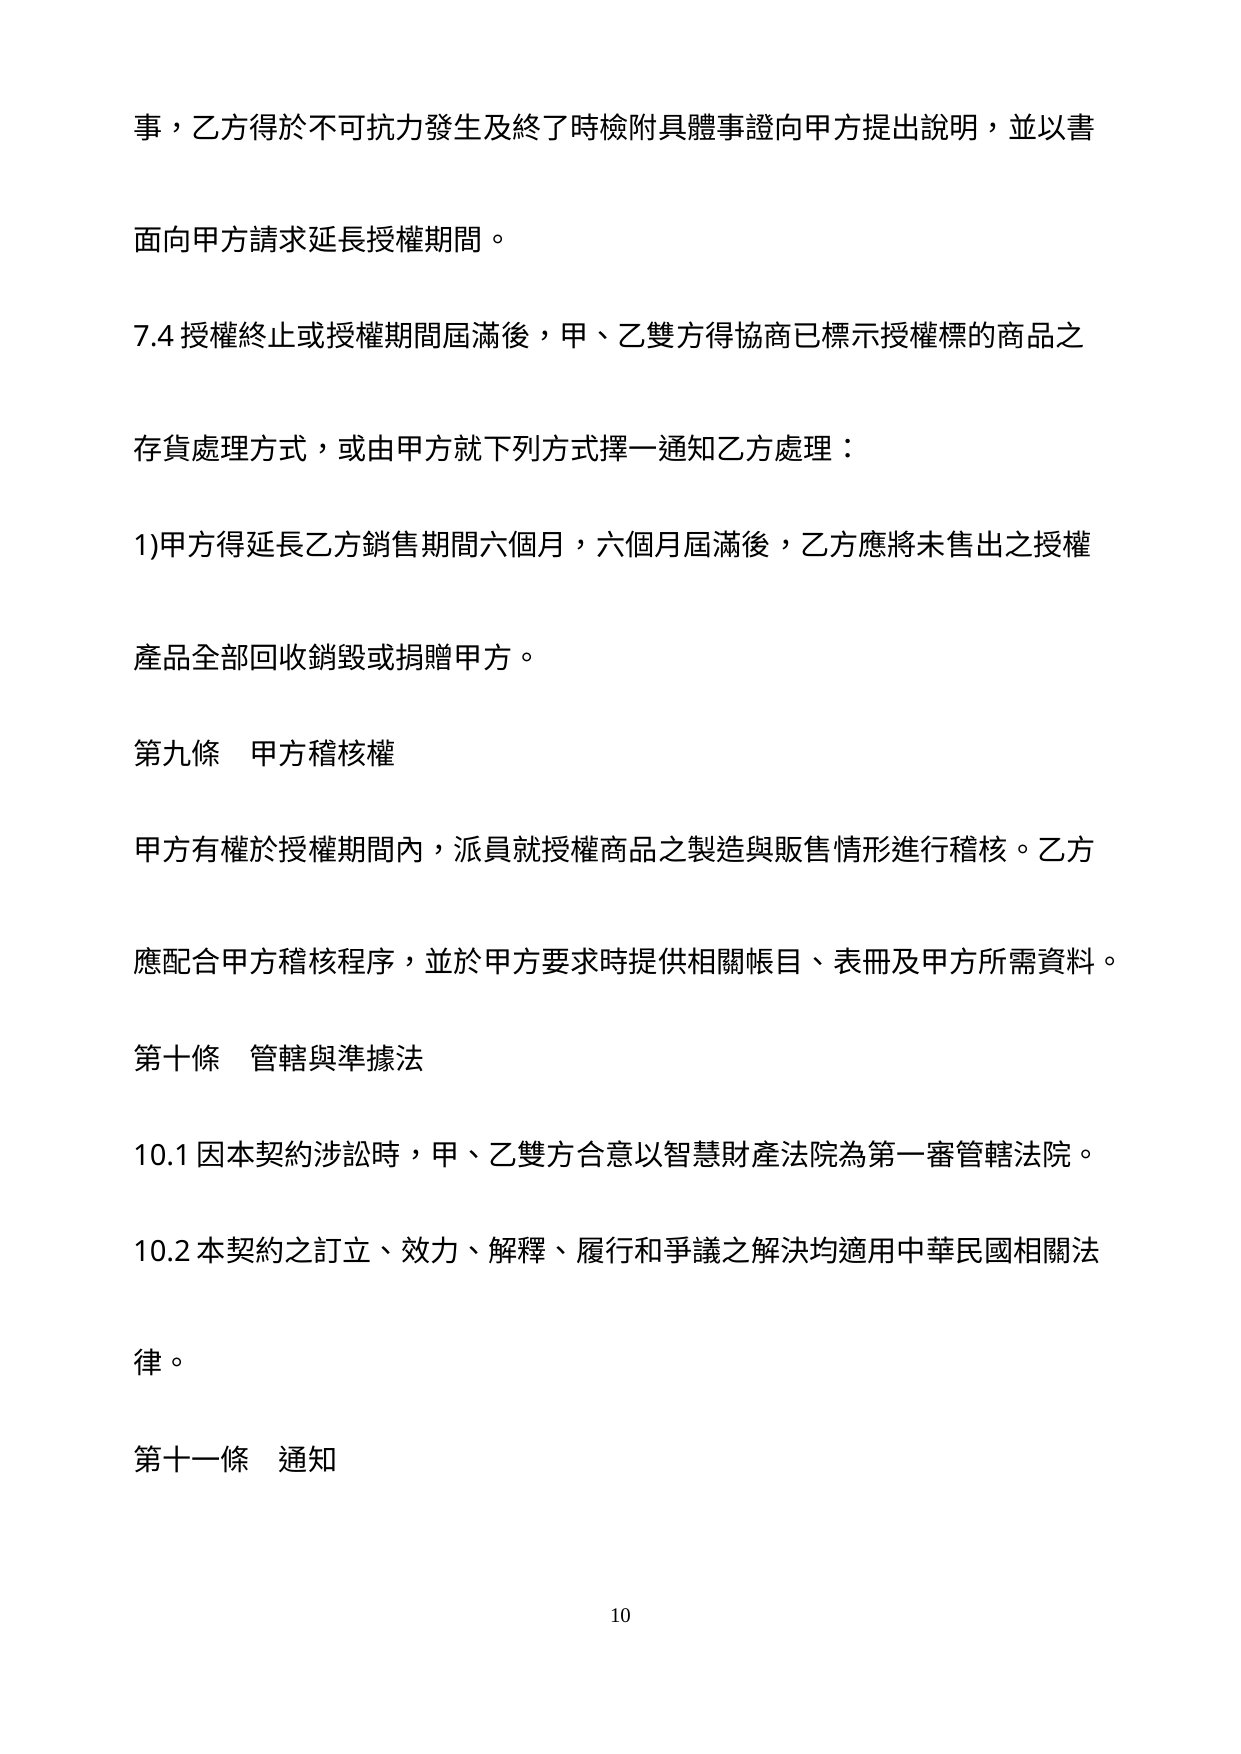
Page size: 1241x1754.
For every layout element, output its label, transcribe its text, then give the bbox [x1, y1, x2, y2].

text 7.4授權終止或授權期間屆滿後，甲、乙雙方得協商已標示授權標的商品之存貨處理方式，或由甲方就下列方式擇一通知乙方處理： [133, 297, 1107, 484]
text 甲方有權於授權期間內，派員就授權商品之製造與販售情形進行稽核。乙方應配合甲方稽核程序，並於甲方要求時提供相關帳目、表冊及甲方所需資料。 [133, 810, 1107, 998]
text 第十條 管轄與準據法 [133, 1019, 1107, 1094]
text 10.2本契約之訂立、效力、解釋、履行和爭議之解決均適用中華民國相關法律。 [133, 1211, 1107, 1399]
text 第九條 甲方稽核權 [133, 714, 1107, 789]
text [133, 88, 1107, 276]
text 10.1因本契約涉訟時，甲、乙雙方合意以智慧財產法院為第一審管轄法院。 [133, 1115, 1107, 1190]
text 1)甲方得延長乙方銷售期間六個月，六個月屆滿後，乙方應將未售出之授權產品全部回收銷毀或捐贈甲方。 [133, 505, 1107, 693]
text 第十一條 通知 [133, 1420, 1107, 1495]
